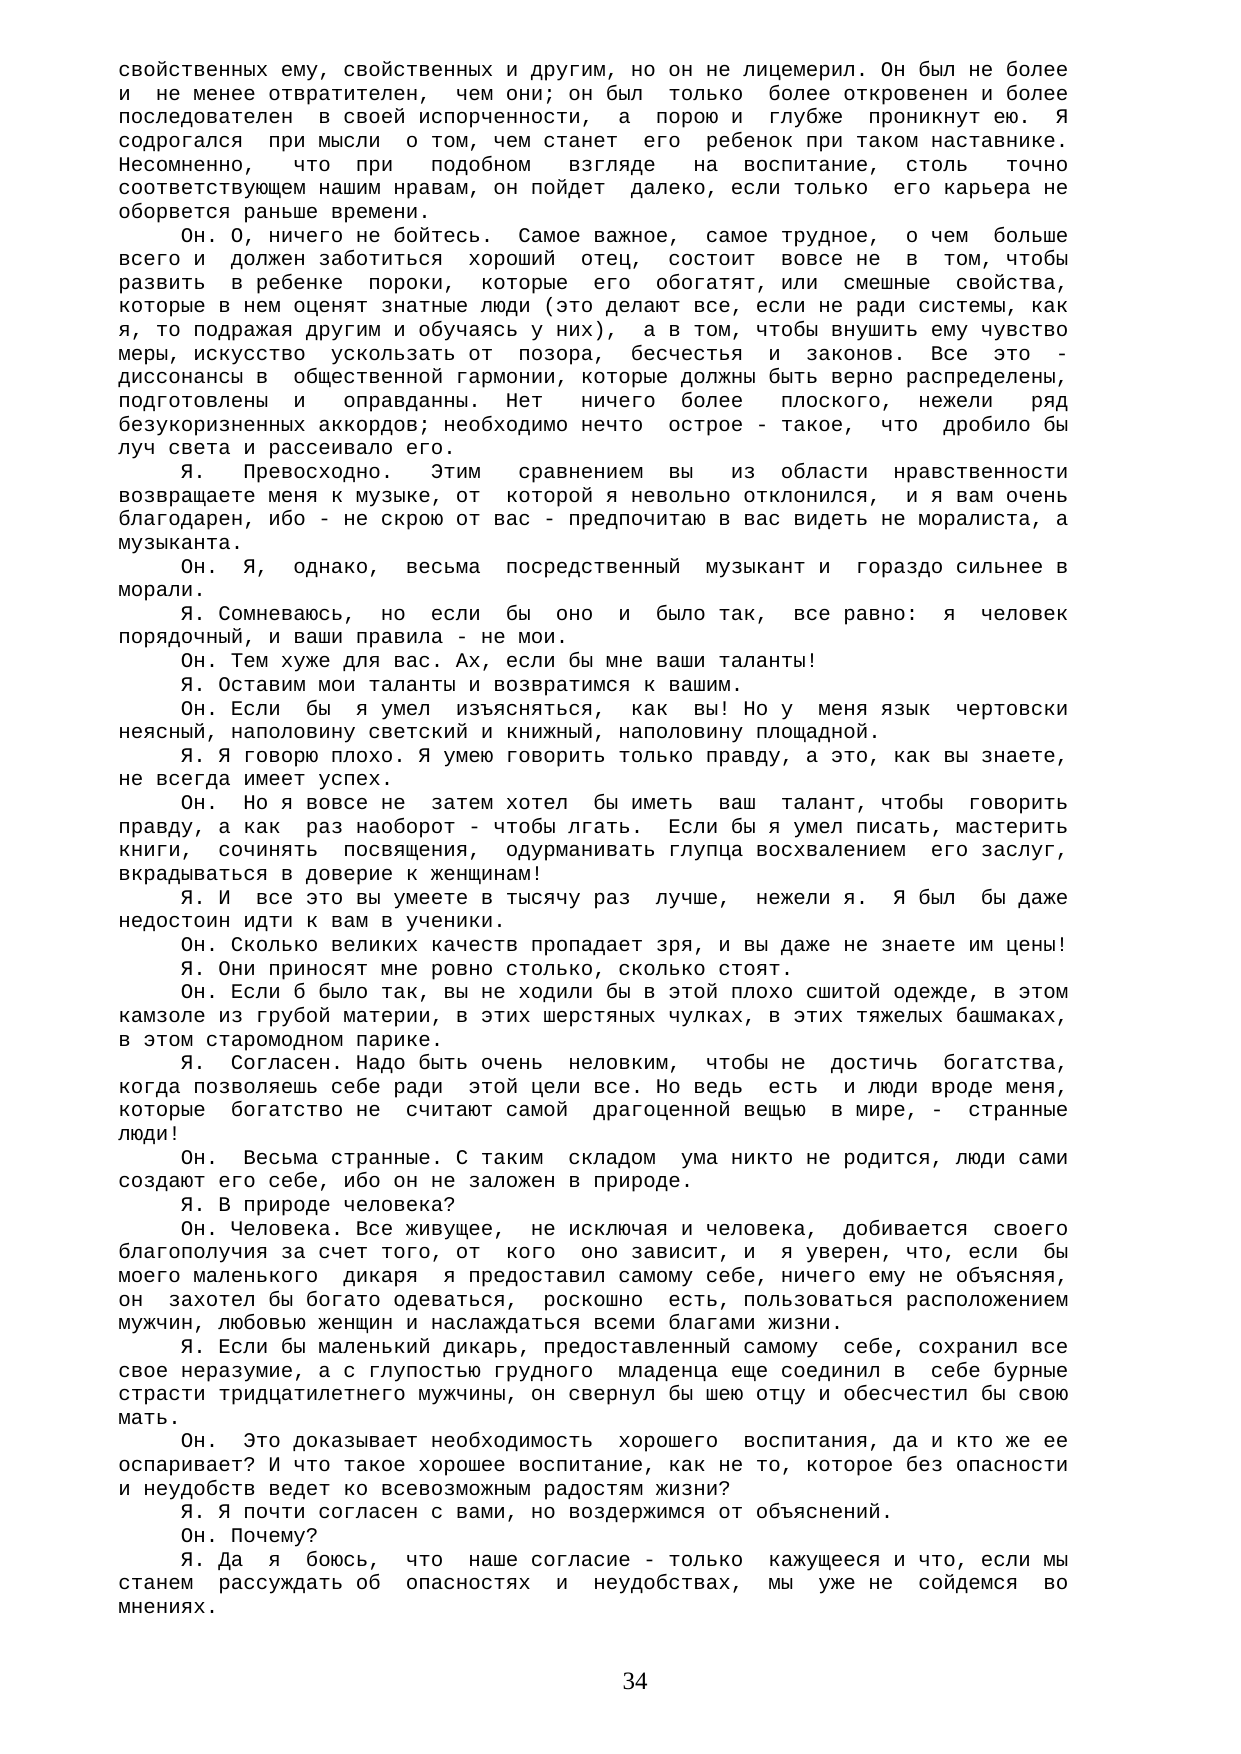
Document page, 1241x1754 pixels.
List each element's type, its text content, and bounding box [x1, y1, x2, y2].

text Он. Тем хуже для вас. Ах, если бы мне ваши таланты! [118, 650, 1152, 674]
text которые богатство не считают самой драгоценной вещью в мире, - странные [118, 1099, 1152, 1123]
text книги, сочинять посвящения, одурманивать глупца восхвалением его заслуг, [118, 839, 1152, 863]
text Он. Но я вовсе не затем хотел бы иметь ваш талант, чтобы говорить [118, 792, 1152, 816]
text когда позволяешь себе ради этой цели все. Но ведь есть и люди вроде меня, [118, 1076, 1152, 1099]
text свое неразумие, а с глупостью грудного младенца еще соединил в себе бурные [118, 1359, 1152, 1383]
text люди! [118, 1123, 1152, 1147]
text возвращаете меня к музыке, от которой я невольно отклонился, и я вам очень [118, 485, 1152, 508]
text диссонансы в общественной гармонии, которые должны быть верно распределены, [118, 366, 1152, 390]
text Он. Если б было так, вы не ходили бы в этой плохо сшитой одежде, в этом [118, 981, 1152, 1005]
text Я. Превосходно. Этим сравнением вы из области нравственности [118, 461, 1152, 485]
text Я. Оставим мои таланты и возвратимся к вашим. [118, 674, 1152, 697]
text недостоин идти к вам в ученики. [118, 910, 1152, 934]
text Я. Они приносят мне ровно столько, сколько стоят. [118, 958, 1152, 981]
text последователен в своей испорченности, а порою и глубже проникнут ею. Я [118, 106, 1152, 130]
text Несомненно, что при подобном взгляде на воспитание, столь точно [118, 154, 1152, 177]
text развить в ребенке пороки, которые его обогатят, или смешные свойства, [118, 272, 1152, 296]
text всего и должен заботиться хороший отец, состоит вовсе не в том, чтобы [118, 248, 1152, 272]
text неясный, наполовину светский и книжный, наполовину площадной. [118, 721, 1152, 745]
text Я. В природе человека? [118, 1194, 1152, 1218]
text Я. Сомневаюсь, но если бы оно и было так, все равно: я человек [118, 603, 1152, 627]
text Он. Я, однако, весьма посредственный музыкант и гораздо сильнее в [118, 556, 1152, 579]
text мнениях. [118, 1596, 1152, 1620]
text порядочный, и ваши правила - не мои. [118, 627, 1152, 650]
text Я. Да я боюсь, что наше согласие - только кажущееся и что, если мы [118, 1549, 1152, 1572]
text луч света и рассеивало его. [118, 437, 1152, 461]
text благополучия за счет того, от кого оно зависит, и я уверен, что, если бы [118, 1241, 1152, 1265]
text мужчин, любовью женщин и наслаждаться всеми благами жизни. [118, 1312, 1152, 1336]
text в этом старомодном парике. [118, 1028, 1152, 1052]
text и неудобств ведет ко всевозможным радостям жизни? [118, 1478, 1152, 1501]
text Я. Я почти согласен с вами, но воздержимся от объяснений. [118, 1501, 1152, 1525]
text Он. Это доказывает необходимость хорошего воспитания, да и кто же ее [118, 1431, 1152, 1454]
text я, то подражая другим и обучаясь у них), а в том, чтобы внушить ему чувство [118, 319, 1152, 343]
text моего маленького дикаря я предоставил самому себе, ничего ему не объясняя, [118, 1265, 1152, 1289]
text подготовлены и оправданны. Нет ничего более плоского, нежели ряд [118, 390, 1152, 414]
text вкрадываться в доверие к женщинам! [118, 863, 1152, 887]
text оспаривает? И что такое хорошее воспитание, как не то, которое без опасности [118, 1454, 1152, 1478]
text оборвется раньше времени. [118, 201, 1152, 224]
text и не менее отвратителен, чем они; он был только более откровенен и более [118, 83, 1152, 106]
text безукоризненных аккордов; необходимо нечто острое - такое, что дробило бы [118, 414, 1152, 437]
text камзоле из грубой материи, в этих шерстяных чулках, в этих тяжелых башмаках, [118, 1005, 1152, 1028]
text правду, а как раз наоборот - чтобы лгать. Если бы я умел писать, мастерить [118, 816, 1152, 839]
text Он. Почему? [118, 1525, 1152, 1549]
text меры, искусство ускользать от позора, бесчестья и законов. Все это - [118, 343, 1152, 366]
text Он. Весьма странные. С таким складом ума никто не родится, люди сами [118, 1147, 1152, 1170]
text Я. Согласен. Надо быть очень неловким, чтобы не достичь богатства, [118, 1052, 1152, 1076]
text создают его себе, ибо он не заложен в природе. [118, 1170, 1152, 1194]
text содрогался при мысли о том, чем станет его ребенок при таком наставнике. [118, 130, 1152, 154]
text которые в нем оценят знатные люди (это делают все, если не ради системы, как [118, 296, 1152, 319]
text морали. [118, 579, 1152, 603]
text музыканта. [118, 532, 1152, 556]
text страсти тридцатилетнего мужчины, он свернул бы шею отцу и обесчестил бы свою [118, 1383, 1152, 1407]
text мать. [118, 1407, 1152, 1431]
text благодарен, ибо - не скрою от вас - предпочитаю в вас видеть не моралиста, а [118, 508, 1152, 532]
text соответствующем нашим нравам, он пойдет далеко, если только его карьера не [118, 177, 1152, 201]
text Он. Сколько великих качеств пропадает зря, и вы даже не знаете им цены! [118, 934, 1152, 958]
text станем рассуждать об опасностях и неудобствах, мы уже не сойдемся во [118, 1572, 1152, 1596]
text Он. Если бы я умел изъясняться, как вы! Но у меня язык чертовски [118, 697, 1152, 721]
text свойственных ему, свойственных и другим, но он не лицемерил. Он был не более [118, 59, 1152, 83]
text Я. Если бы маленький дикарь, предоставленный самому себе, сохранил все [118, 1336, 1152, 1359]
text Я. И все это вы умеете в тысячу раз лучше, нежели я. Я был бы даже [118, 887, 1152, 910]
text он захотел бы богато одеваться, роскошно есть, пользоваться расположением [118, 1289, 1152, 1312]
text Он. О, ничего не бойтесь. Самое важное, самое трудное, о чем больше [118, 224, 1152, 248]
text Он. Человека. Все живущее, не исключая и человека, добивается своего [118, 1218, 1152, 1241]
text не всегда имеет успех. [118, 768, 1152, 792]
text Я. Я говорю плохо. Я умею говорить только правду, а это, как вы знаете, [118, 745, 1152, 768]
